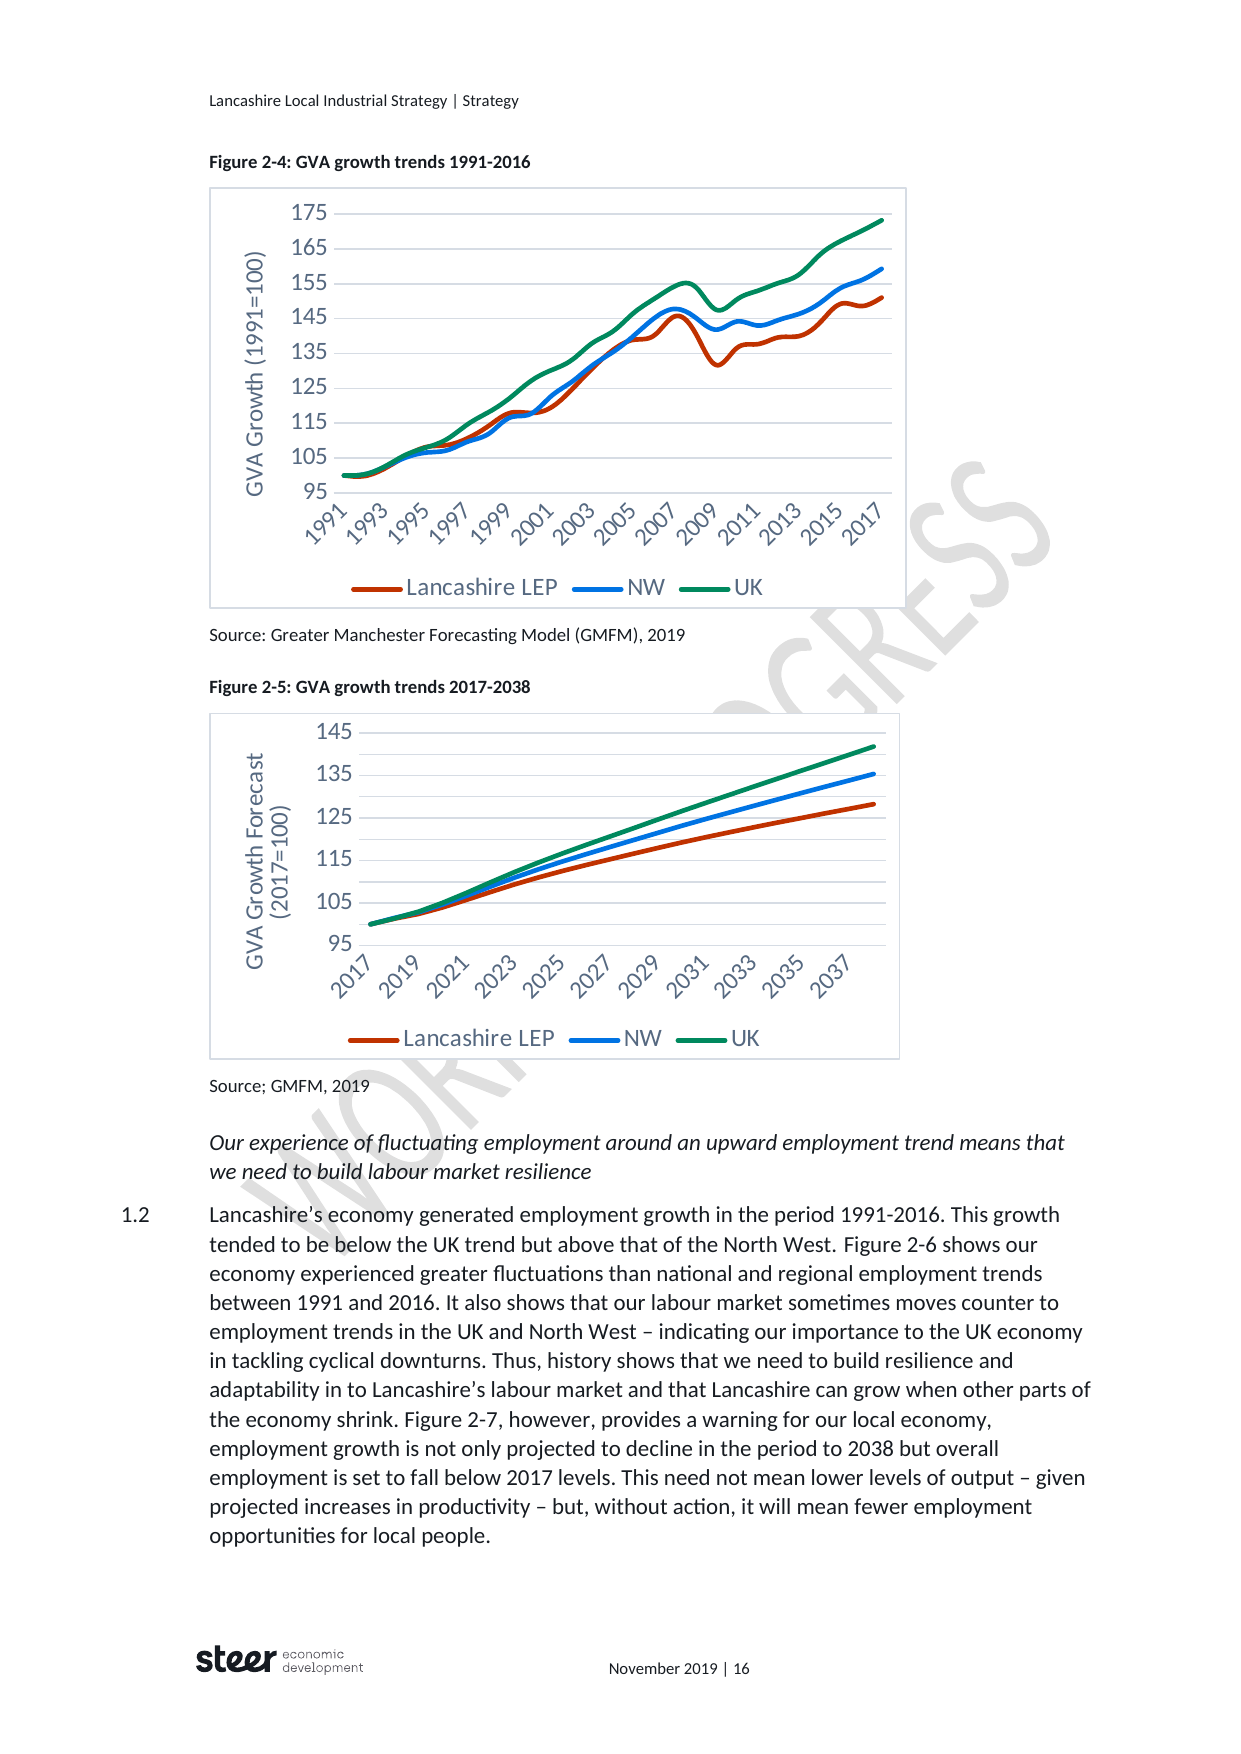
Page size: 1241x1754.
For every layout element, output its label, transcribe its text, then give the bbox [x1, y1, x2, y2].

subtitle Our experience of fluctuating employment around an upward employment trend means that we need to build labour market resilience [209, 1126, 1092, 1185]
text Source: Greater Manchester Forecasting Model (GMFM), 2019 [209, 623, 1092, 646]
text Source; GMFM, 2019 [209, 1074, 1092, 1097]
